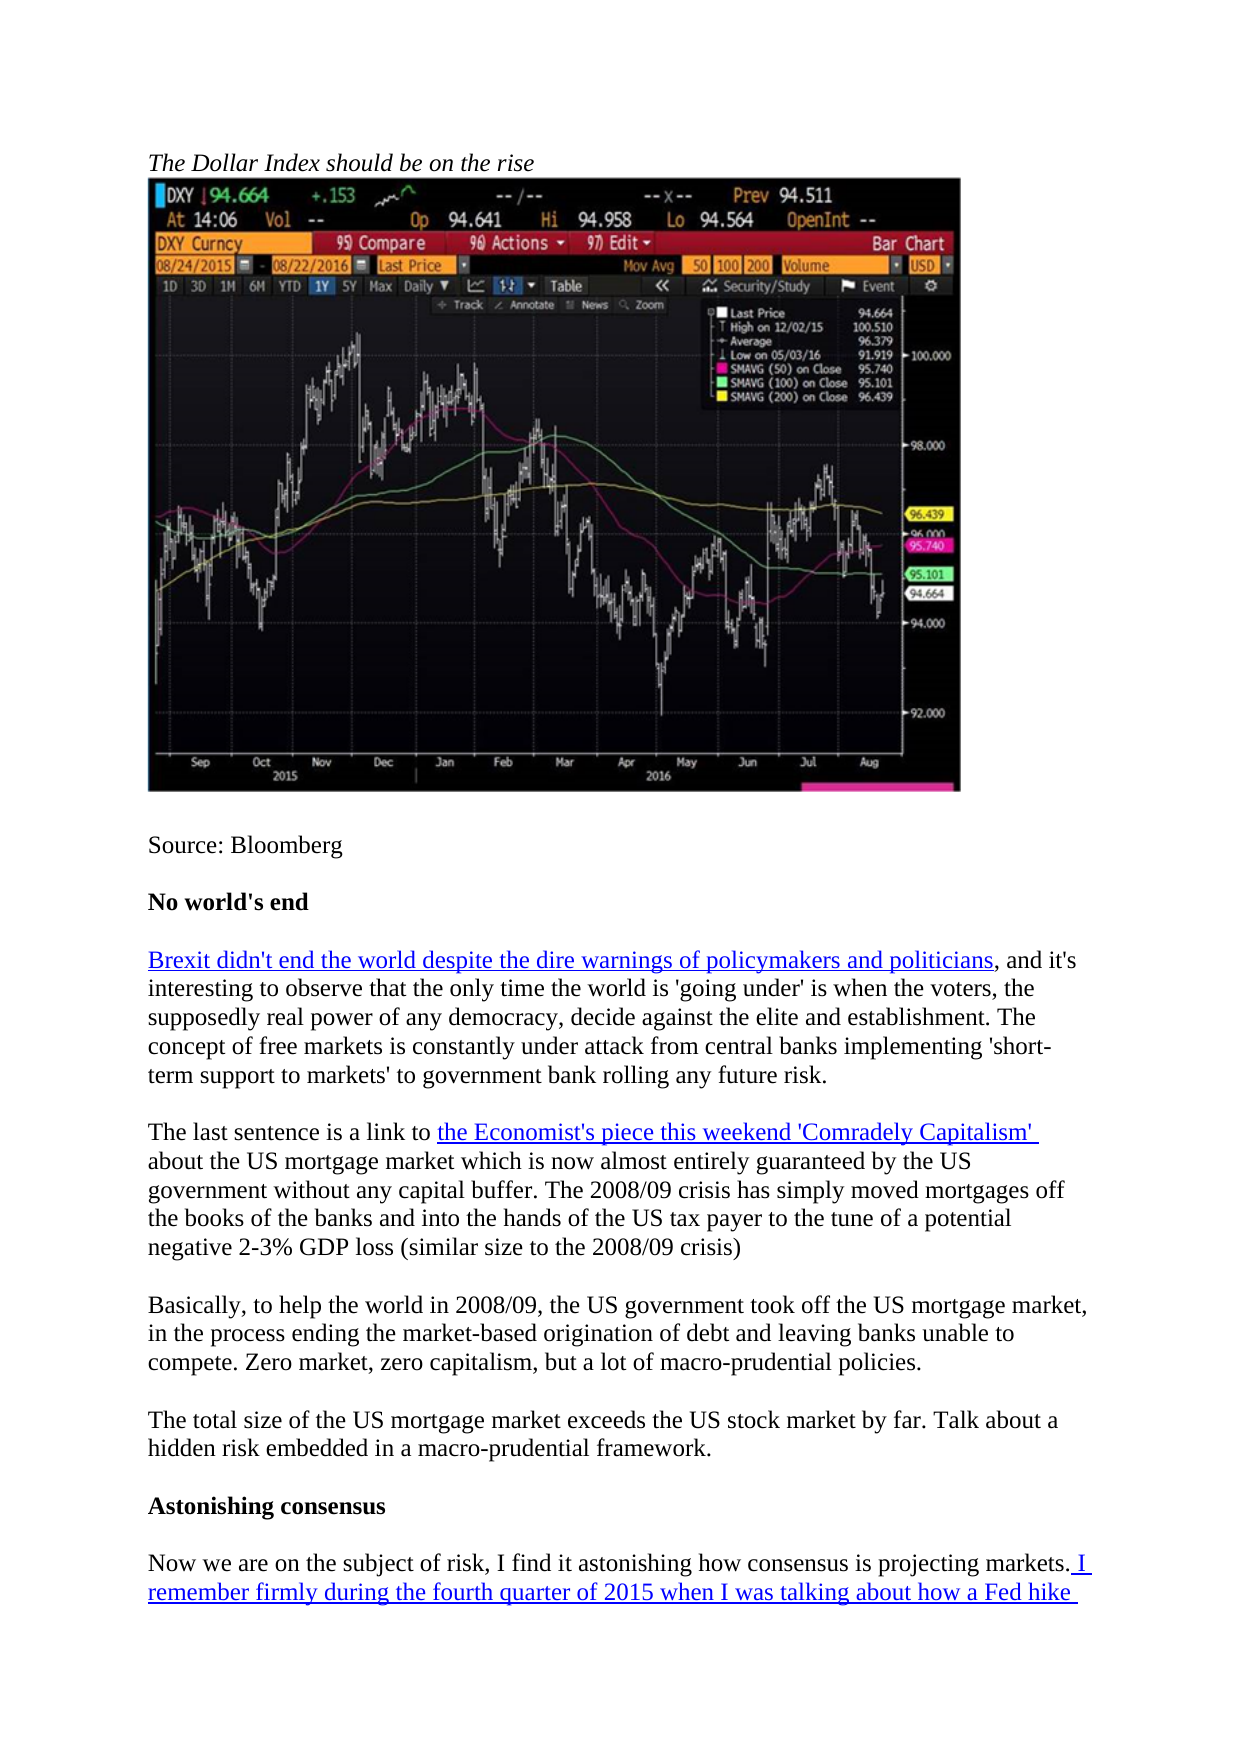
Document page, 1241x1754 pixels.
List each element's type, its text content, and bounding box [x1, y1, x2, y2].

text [148, 830, 1093, 1606]
picture [147, 176, 965, 796]
